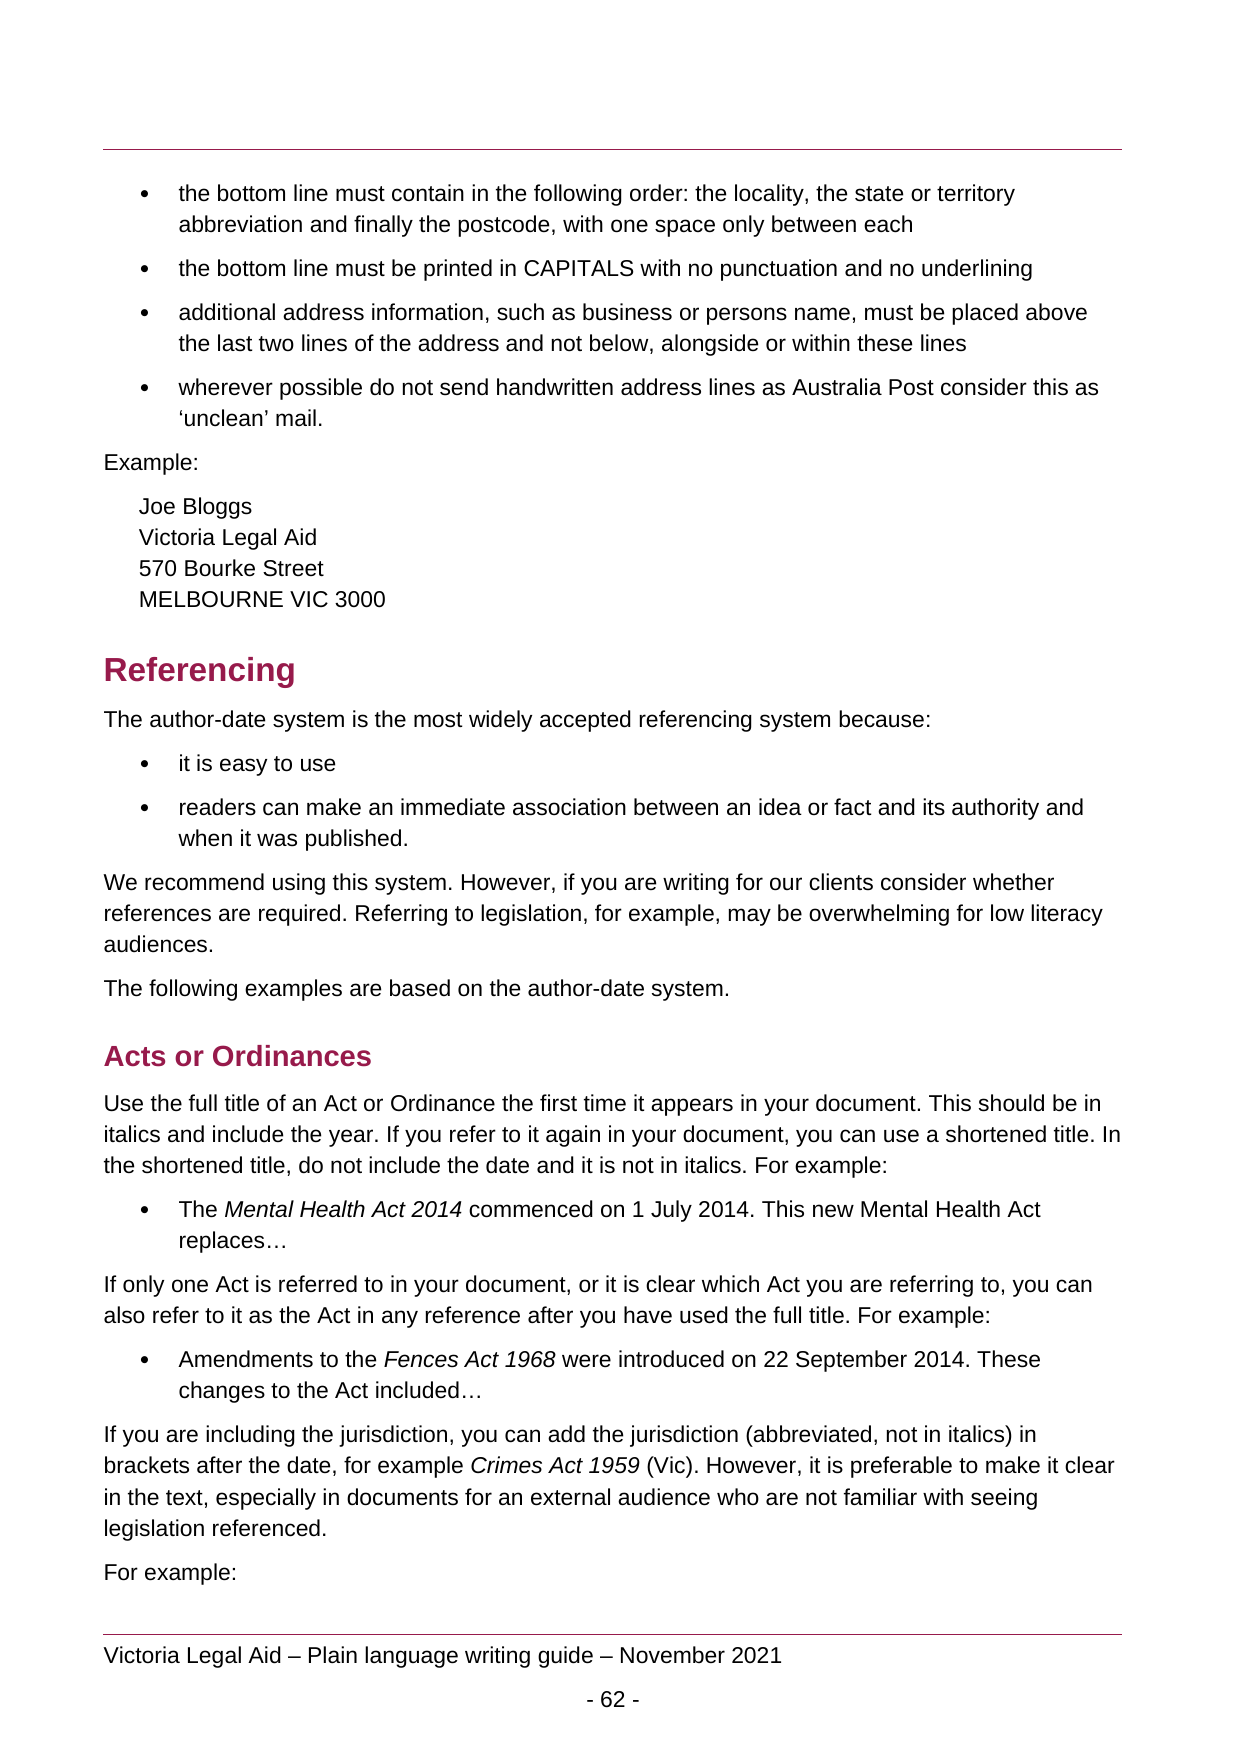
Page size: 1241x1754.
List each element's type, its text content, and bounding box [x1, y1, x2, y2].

list wherever possible do not send handwritten address lines as Australia Post consider this as ‘unclean’ mail. [141, 369, 1122, 432]
list the bottom line must contain in the following order: the locality, the state or territory abbreviation and finally the postcode, with one space only between each [141, 175, 1122, 238]
list it is easy to use [141, 745, 1122, 776]
text If only one Act is referred to in your document, or it is clear which Act you are referring to, you can also refer to it as the Act in any reference after you have used the full title. For example: [103, 1266, 1122, 1328]
text Joe Bloggs Victoria Legal Aid 570 Bourke Street MELBOURNE VIC 3000 [139, 488, 1122, 613]
subtitle Referencing [103, 650, 1122, 689]
text The author-date system is the most widely accepted referencing system because: [103, 701, 1122, 732]
text Use the full title of an Act or Ordinance the first time it appears in your document. This should be in italics and include the year. If you refer to it again in your document, you can use a shortened title. In the shortened title, do not include the date and it is not in italics. For example: [103, 1085, 1122, 1178]
list the bottom line must be printed in CAPITALS with no punctuation and no underlining [141, 250, 1122, 282]
list readers can make an immediate association between an idea or fact and its authority and when it was published. [141, 789, 1122, 851]
text If you are including the jurisdiction, you can add the jurisdiction (abbreviated, not in italics) in brackets after the date, for example Crimes Act 1959 (Vic). However, it is preferable to make it clear in the text, especially in documents for an external audience who are not familiar with seeing legislation referenced. [103, 1416, 1122, 1541]
list additional address information, such as business or persons name, must be placed above the last two lines of the address and not below, alongside or within these lines [141, 294, 1122, 357]
text Example: [103, 444, 1122, 475]
text We recommend using this system. However, if you are writing for our clients consider whether references are required. Referring to legislation, for example, may be overwhelming for low literacy audiences. [103, 864, 1122, 957]
subtitle Acts or Ordinances [103, 1039, 1122, 1072]
text The following examples are ba​​sed on the author-date system. [103, 970, 1122, 1001]
list The Mental Health Act 2014 commenced on 1 July 2014. This new Mental Health Act replaces… [141, 1191, 1122, 1253]
text For example: [103, 1553, 1122, 1585]
list Amendments to the Fences Act 1968 were introduced on 22 September 2014. These changes to the Act included… [141, 1341, 1122, 1403]
